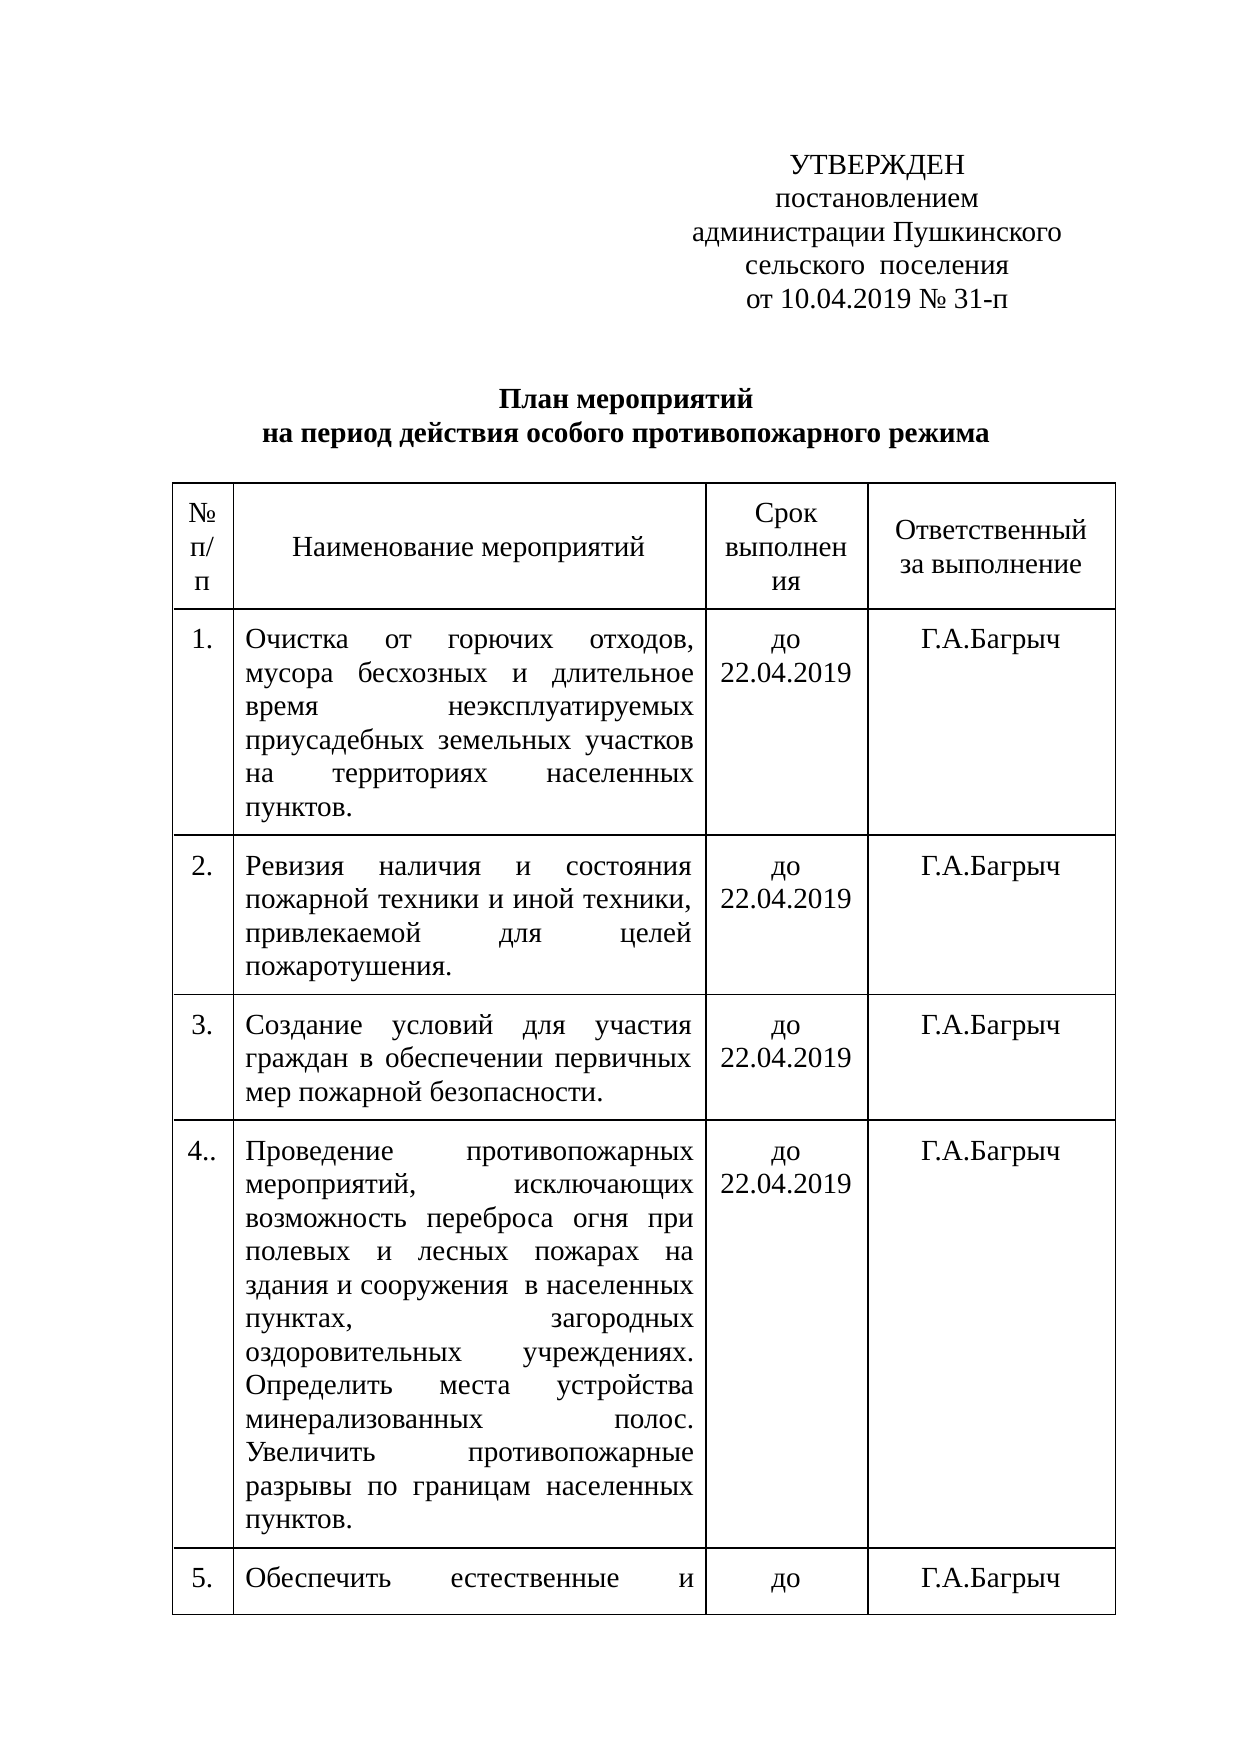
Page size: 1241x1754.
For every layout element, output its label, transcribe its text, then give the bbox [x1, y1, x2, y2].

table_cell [234, 1549, 705, 1613]
table_cell Проведение противопожарных мероприятий, исключающих возможность переброса огня при полевых и лесных пожарах на здания и сооружения в населенных пунктах, загородных оздоровительных учреждениях. Определить места устройства минерализованных полос. Увеличить противопожарные разрывы по границам населенных пунктов. [234, 1121, 705, 1547]
text УТВЕРЖДЕН [662, 147, 1092, 180]
table_cell Г.А.Багрыч [869, 1121, 1115, 1547]
text План мероприятий [159, 382, 1092, 415]
table_cell 4.. [173, 1120, 233, 1547]
table_cell Г.А.Багрыч [869, 1549, 1115, 1613]
table_cell Ревизия наличия и состояния пожарной техники и иной техники, привлекаемой для целей пожаротушения. [234, 836, 705, 994]
table_cell до 22.04.2019 [707, 1549, 867, 1613]
table_cell до 22.04.2019 [707, 610, 867, 834]
table_cell Г.А.Багрыч [869, 995, 1115, 1119]
table_cell Создание условий для участия граждан в обеспечении первичных мер пожарной безопасности. [234, 995, 705, 1119]
table_cell Г.А.Багрыч [869, 836, 1115, 994]
table_cell до 22.04.2019 [707, 1121, 867, 1547]
table_cell Очистка от горючих отходов, мусора бесхозных и длительное время неэксплуатируемых приусадебных земельных участков на территориях населенных пунктов. [234, 610, 705, 834]
table_cell Г.А.Багрыч [869, 610, 1115, 834]
table_cell до 22.04.2019 [707, 836, 867, 994]
table_header Срок выполнения [707, 484, 867, 608]
text постановлением [662, 180, 1092, 214]
table_header Наименование мероприятий [234, 484, 705, 608]
table_cell 3. [173, 995, 233, 1119]
table_cell 5. [173, 1548, 233, 1613]
table_cell 1. [173, 609, 233, 834]
table_header Ответственный за выполнение [869, 484, 1115, 608]
text администрации Пушкинского сельского поселения [662, 214, 1092, 281]
table_header № п/п [173, 484, 233, 608]
table_cell до 22.04.2019 [707, 995, 867, 1119]
text от 10.04.2019 № 31-п [662, 281, 1092, 314]
text на период действия особого противопожарного режима [159, 415, 1092, 449]
table_cell 2. [173, 835, 233, 994]
